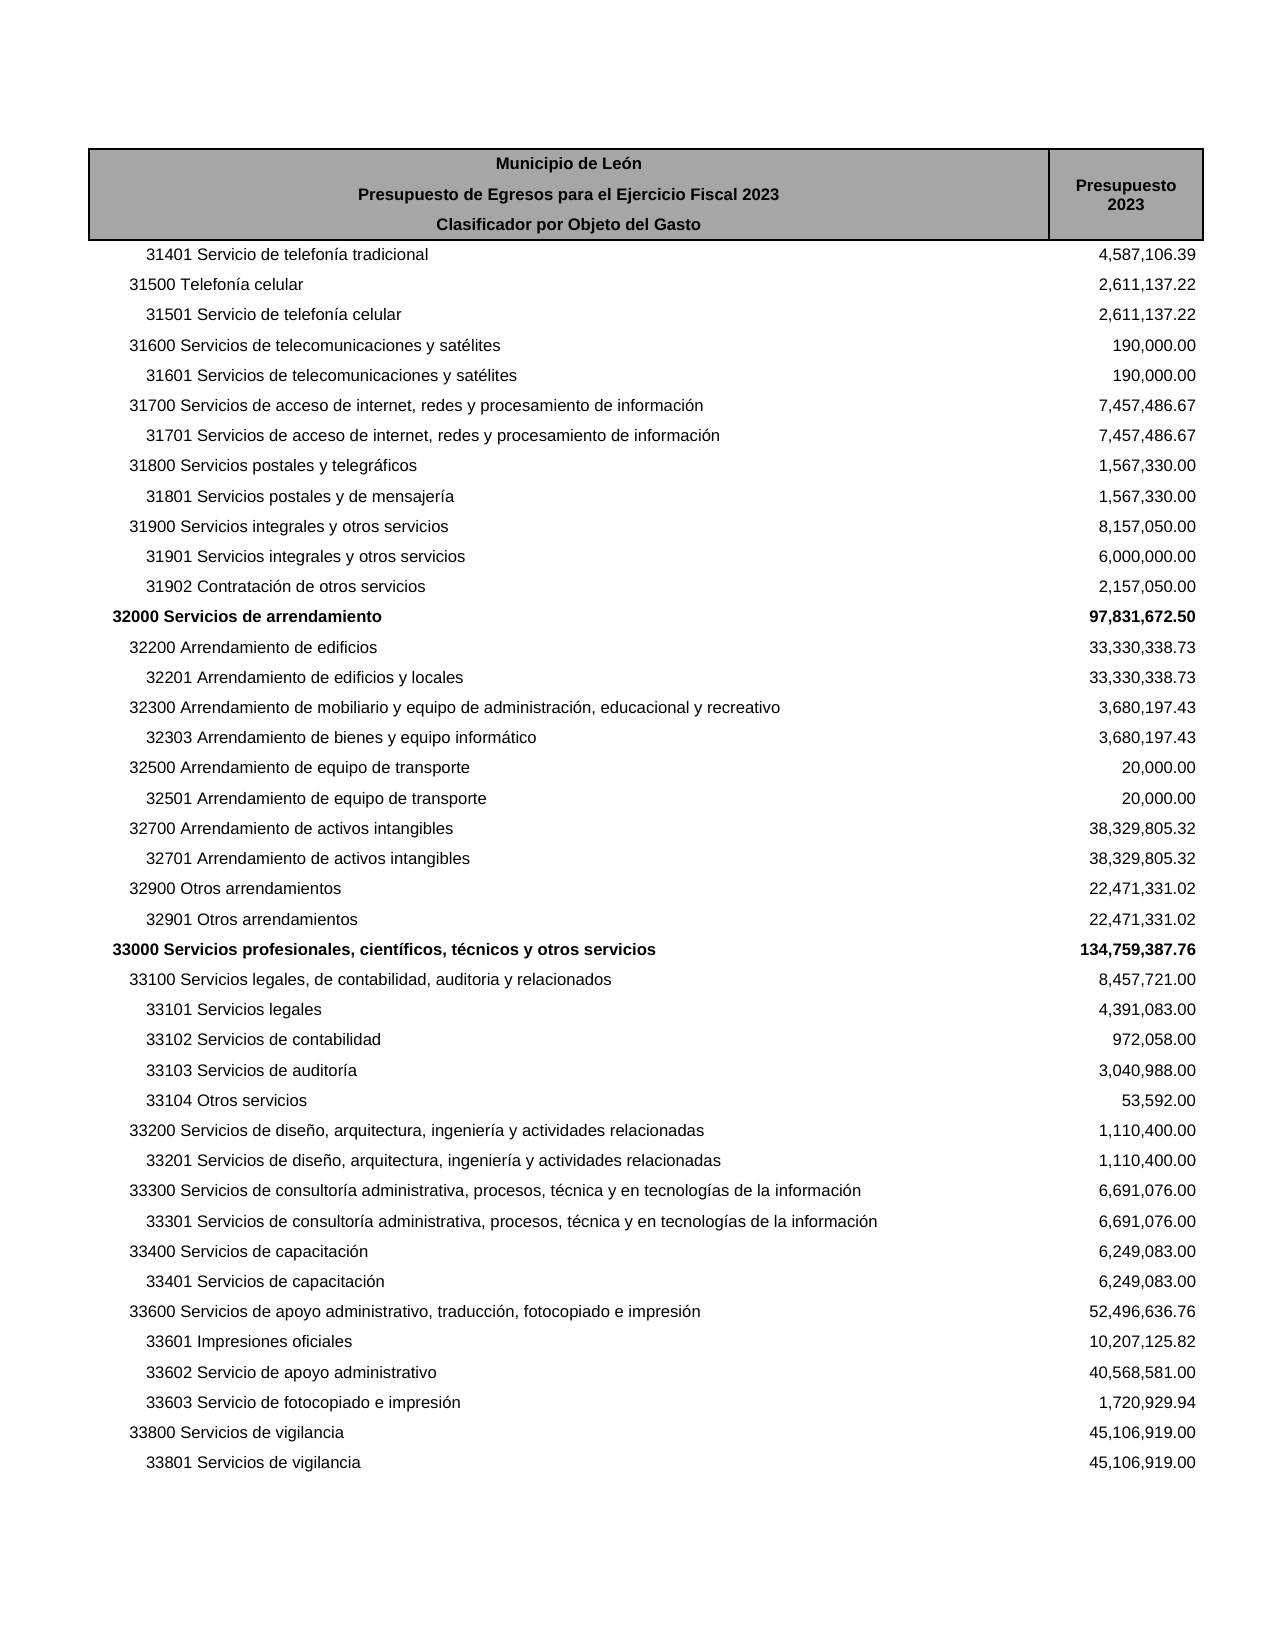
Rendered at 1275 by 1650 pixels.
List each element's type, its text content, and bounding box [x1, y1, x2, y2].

table_cell 7,457,486.67 [1049, 421, 1203, 451]
table_cell 3,680,197.43 [1049, 723, 1203, 753]
table_cell 31900 Servicios integrales y otros servicios [89, 511, 1049, 541]
table_cell 20,000.00 [1049, 753, 1203, 783]
table_cell 10,207,125.82 [1049, 1327, 1203, 1357]
table_cell 31901 Servicios integrales y otros servicios [89, 541, 1049, 572]
table_cell 32000 Servicios de arrendamiento [89, 602, 1049, 632]
table_cell 33200 Servicios de diseño, arquitectura, ingeniería y actividades relacionadas [89, 1115, 1049, 1146]
table_cell 33201 Servicios de diseño, arquitectura, ingeniería y actividades relacionadas [89, 1146, 1049, 1176]
table_cell 1,567,330.00 [1049, 451, 1203, 481]
table_cell 6,691,076.00 [1049, 1206, 1203, 1236]
table_cell 31800 Servicios postales y telegráficos [89, 451, 1049, 481]
table_cell 22,471,331.02 [1049, 904, 1203, 934]
table_cell 8,457,721.00 [1049, 964, 1203, 994]
table_cell 33602 Servicio de apoyo administrativo [89, 1357, 1049, 1387]
table_cell 1,110,400.00 [1049, 1146, 1203, 1176]
table_cell 134,759,387.76 [1049, 934, 1203, 964]
table_cell 33601 Impresiones oficiales [89, 1327, 1049, 1357]
table_cell 32701 Arrendamiento de activos intangibles [89, 844, 1049, 874]
table_cell 32901 Otros arrendamientos [89, 904, 1049, 934]
table_cell 33103 Servicios de auditoría [89, 1055, 1049, 1085]
table_cell 31801 Servicios postales y de mensajería [89, 481, 1049, 511]
table_cell 52,496,636.76 [1049, 1297, 1203, 1327]
table_cell 972,058.00 [1049, 1025, 1203, 1055]
table_cell 33300 Servicios de consultoría administrativa, procesos, técnica y en tecnologías de la información [89, 1176, 1049, 1206]
table_cell 32700 Arrendamiento de activos intangibles [89, 813, 1049, 843]
table_cell 32501 Arrendamiento de equipo de transporte [89, 783, 1049, 813]
table_cell 33101 Servicios legales [89, 995, 1049, 1025]
table_cell 33104 Otros servicios [89, 1085, 1049, 1115]
table_cell 31902 Contratación de otros servicios [89, 572, 1049, 602]
table_cell 45,106,919.00 [1049, 1418, 1203, 1448]
table_cell 8,157,050.00 [1049, 511, 1203, 541]
table_cell 31500 Telefonía celular [89, 270, 1049, 300]
table_cell 6,691,076.00 [1049, 1176, 1203, 1206]
table_cell 33801 Servicios de vigilancia [89, 1448, 1049, 1478]
table_cell 7,457,486.67 [1049, 390, 1203, 421]
table_cell 6,000,000.00 [1049, 541, 1203, 572]
table_cell 31701 Servicios de acceso de internet, redes y procesamiento de información [89, 421, 1049, 451]
table_cell 1,567,330.00 [1049, 481, 1203, 511]
table_cell 31601 Servicios de telecomunicaciones y satélites [89, 360, 1049, 390]
table_cell 33102 Servicios de contabilidad [89, 1025, 1049, 1055]
table_cell 33,330,338.73 [1049, 662, 1203, 692]
table_cell 33600 Servicios de apoyo administrativo, traducción, fotocopiado e impresión [89, 1297, 1049, 1327]
table_cell 6,249,083.00 [1049, 1266, 1203, 1297]
table_cell 22,471,331.02 [1049, 874, 1203, 904]
table_cell 6,249,083.00 [1049, 1236, 1203, 1266]
table_cell 38,329,805.32 [1049, 844, 1203, 874]
table_cell 33603 Servicio de fotocopiado e impresión [89, 1387, 1049, 1417]
table_cell 33100 Servicios legales, de contabilidad, auditoria y relacionados [89, 964, 1049, 994]
table_cell 2,611,137.22 [1049, 300, 1203, 330]
table_cell 3,040,988.00 [1049, 1055, 1203, 1085]
table_cell 1,720,929.94 [1049, 1387, 1203, 1417]
table_cell 31600 Servicios de telecomunicaciones y satélites [89, 330, 1049, 360]
table_cell 38,329,805.32 [1049, 813, 1203, 843]
table_cell 53,592.00 [1049, 1085, 1203, 1115]
table_cell 20,000.00 [1049, 783, 1203, 813]
table_cell 33800 Servicios de vigilancia [89, 1418, 1049, 1448]
table_cell 3,680,197.43 [1049, 693, 1203, 723]
table_cell 2,611,137.22 [1049, 270, 1203, 300]
table_cell 4,391,083.00 [1049, 995, 1203, 1025]
table_cell 31401 Servicio de telefonía tradicional [89, 241, 1049, 269]
table_cell 4,587,106.39 [1049, 241, 1203, 269]
table_cell 32900 Otros arrendamientos [89, 874, 1049, 904]
table_cell 33400 Servicios de capacitación [89, 1236, 1049, 1266]
table_cell 33401 Servicios de capacitación [89, 1266, 1049, 1297]
table_cell 32201 Arrendamiento de edificios y locales [89, 662, 1049, 692]
table_cell 190,000.00 [1049, 330, 1203, 360]
table_cell Presupuesto de Egresos para el Ejercicio Fiscal 2023 [90, 178, 1048, 208]
table_cell 31501 Servicio de telefonía celular [89, 300, 1049, 330]
table_header Municipio de León [90, 150, 1048, 178]
table_cell 33,330,338.73 [1049, 632, 1203, 662]
table_cell 32500 Arrendamiento de equipo de transporte [89, 753, 1049, 783]
table_cell 40,568,581.00 [1049, 1357, 1203, 1387]
table_cell 33000 Servicios profesionales, científicos, técnicos y otros servicios [89, 934, 1049, 964]
table_header Presupuesto 2023 [1050, 150, 1202, 239]
table_cell 33301 Servicios de consultoría administrativa, procesos, técnica y en tecnologías de la información [89, 1206, 1049, 1236]
table_cell 32300 Arrendamiento de mobiliario y equipo de administración, educacional y recreativo [89, 693, 1049, 723]
table_cell Clasificador por Objeto del Gasto [90, 208, 1048, 239]
table_cell 190,000.00 [1049, 360, 1203, 390]
table_cell 32303 Arrendamiento de bienes y equipo informático [89, 723, 1049, 753]
table_cell 31700 Servicios de acceso de internet, redes y procesamiento de información [89, 390, 1049, 421]
table_cell 32200 Arrendamiento de edificios [89, 632, 1049, 662]
table_cell 1,110,400.00 [1049, 1115, 1203, 1146]
table_cell 45,106,919.00 [1049, 1448, 1203, 1478]
table_cell 2,157,050.00 [1049, 572, 1203, 602]
table_cell 97,831,672.50 [1049, 602, 1203, 632]
